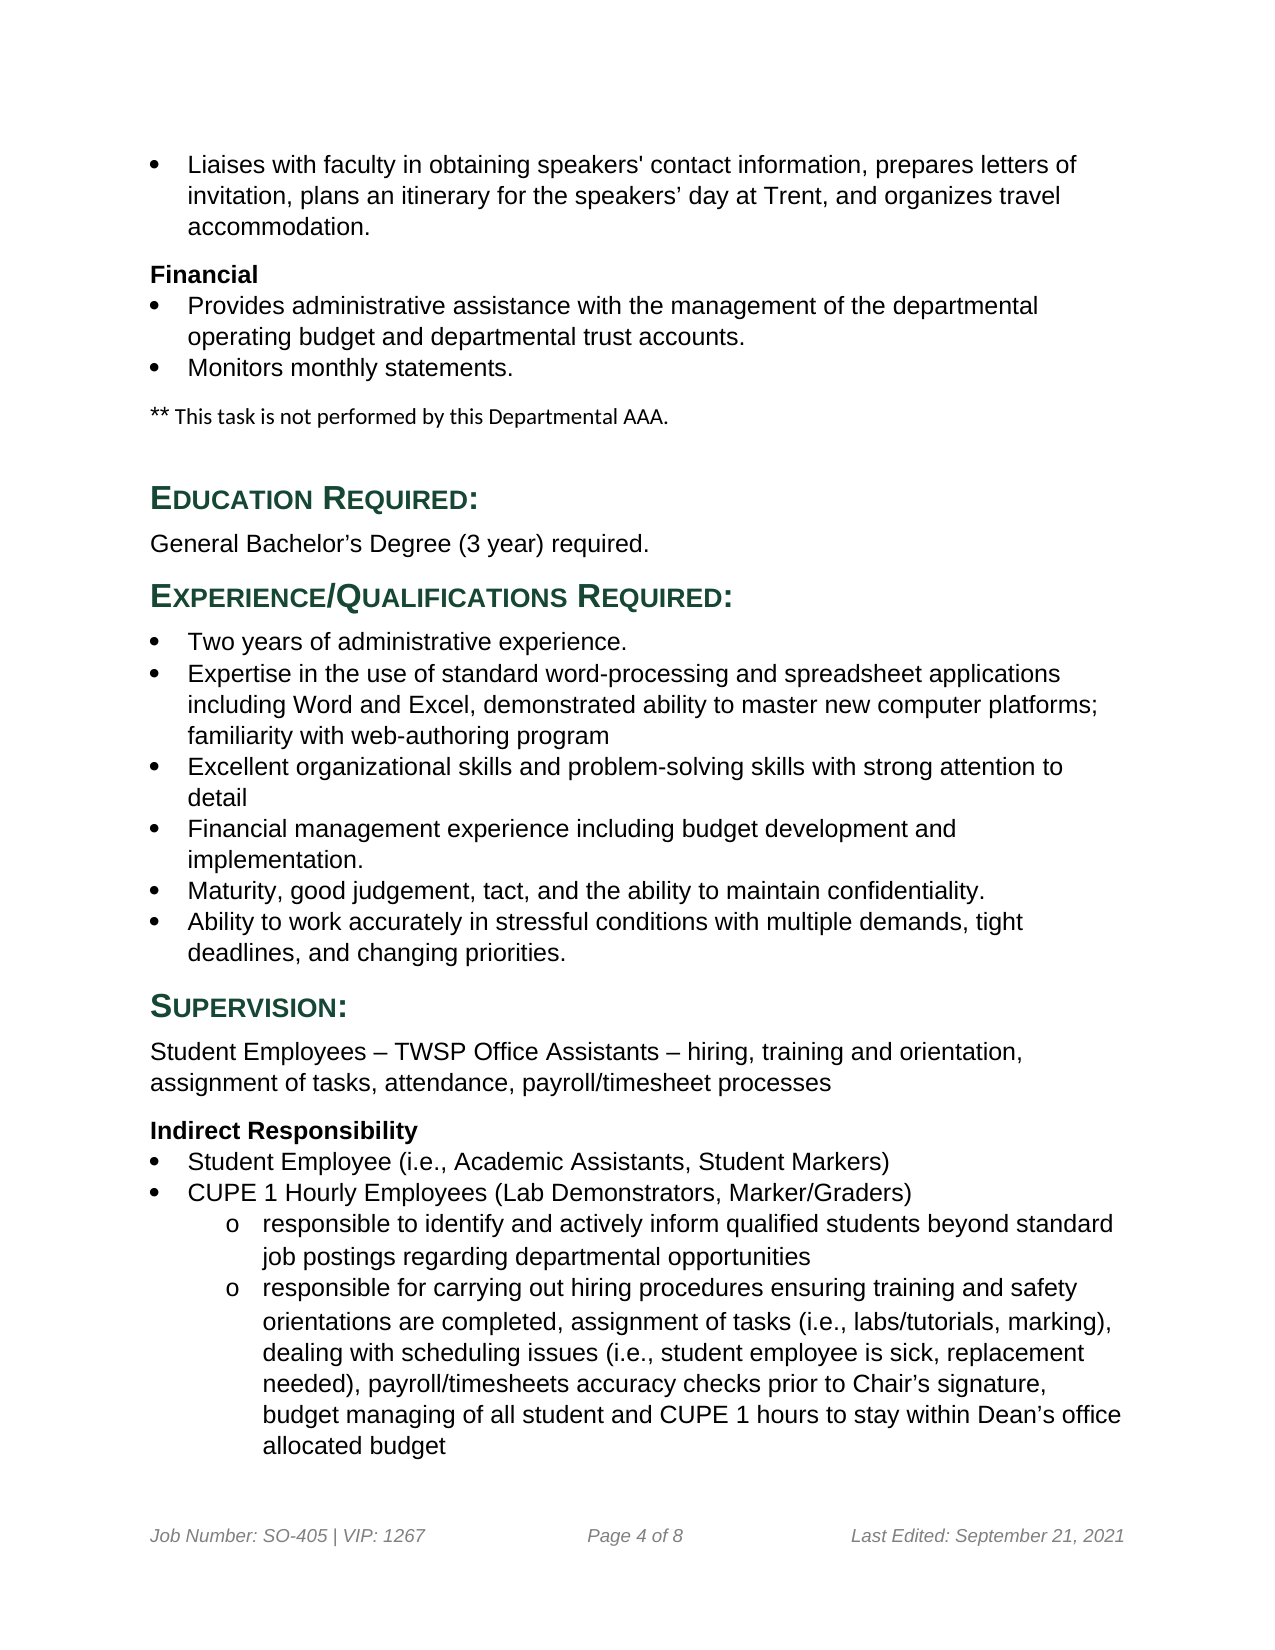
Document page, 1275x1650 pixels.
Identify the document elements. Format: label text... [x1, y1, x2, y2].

subtitle Financial [150, 260, 1125, 289]
list Two years of administrative experience. [150, 627, 1125, 656]
list Provides administrative assistance with the management of the departmental operating budget and departmental trust accounts. [150, 291, 1125, 351]
list Expertise in the use of standard word-processing and spreadsheet applications including Word and Excel, demonstrated ability to master new computer platforms; familiarity with web-authoring program [150, 658, 1125, 749]
text ** This task is not performed by this Departmental AAA. [150, 401, 1125, 430]
text Student Employees – TWSP Office Assistants – hiring, training and orientation, assignment of tasks, attendance, payroll/timesheet processes [150, 1037, 1125, 1097]
list Ability to work accurately in stressful conditions with multiple demands, tight deadlines, and changing priorities. [150, 907, 1125, 967]
subtitle Indirect Responsibility [150, 1116, 1125, 1144]
list responsible to identify and actively inform qualified students beyond standard job postings regarding departmental opportunities [225, 1209, 1125, 1271]
list Excellent organizational skills and problem-solving skills with strong attention to detail [150, 752, 1125, 812]
text General Bachelor’s Degree (3 year) required. [150, 529, 1125, 557]
subtitle Experience/Qualifications Required: [150, 576, 1125, 615]
subtitle Education Required: [150, 478, 1125, 516]
subtitle Supervision: [150, 986, 1125, 1024]
list responsible for carrying out hiring procedures ensuring training and safety orientations are completed, assignment of tasks (i.e., labs/tutorials, marking), dealing with scheduling issues (i.e., student employee is sick, replacement needed), payroll/timesheets accuracy checks prior to Chair’s signature, budget managing of all student and CUPE 1 hours to stay within Dean’s office allocated budget [225, 1273, 1125, 1459]
list Liaises with faculty in obtaining speakers' contact information, prepares letters of invitation, plans an itinerary for the speakers’ day at Trent, and organizes travel accommodation. [150, 150, 1125, 241]
list Financial management experience including budget development and implementation. [150, 814, 1125, 874]
list CUPE 1 Hourly Employees (Lab Demonstrators, Marker/Graders) [150, 1178, 1125, 1207]
list Student Employee (i.e., Academic Assistants, Student Markers) [150, 1147, 1125, 1176]
list Maturity, good judgement, tact, and the ability to maintain confidentiality. [150, 876, 1125, 905]
list Monitors monthly statements. [150, 353, 1125, 382]
